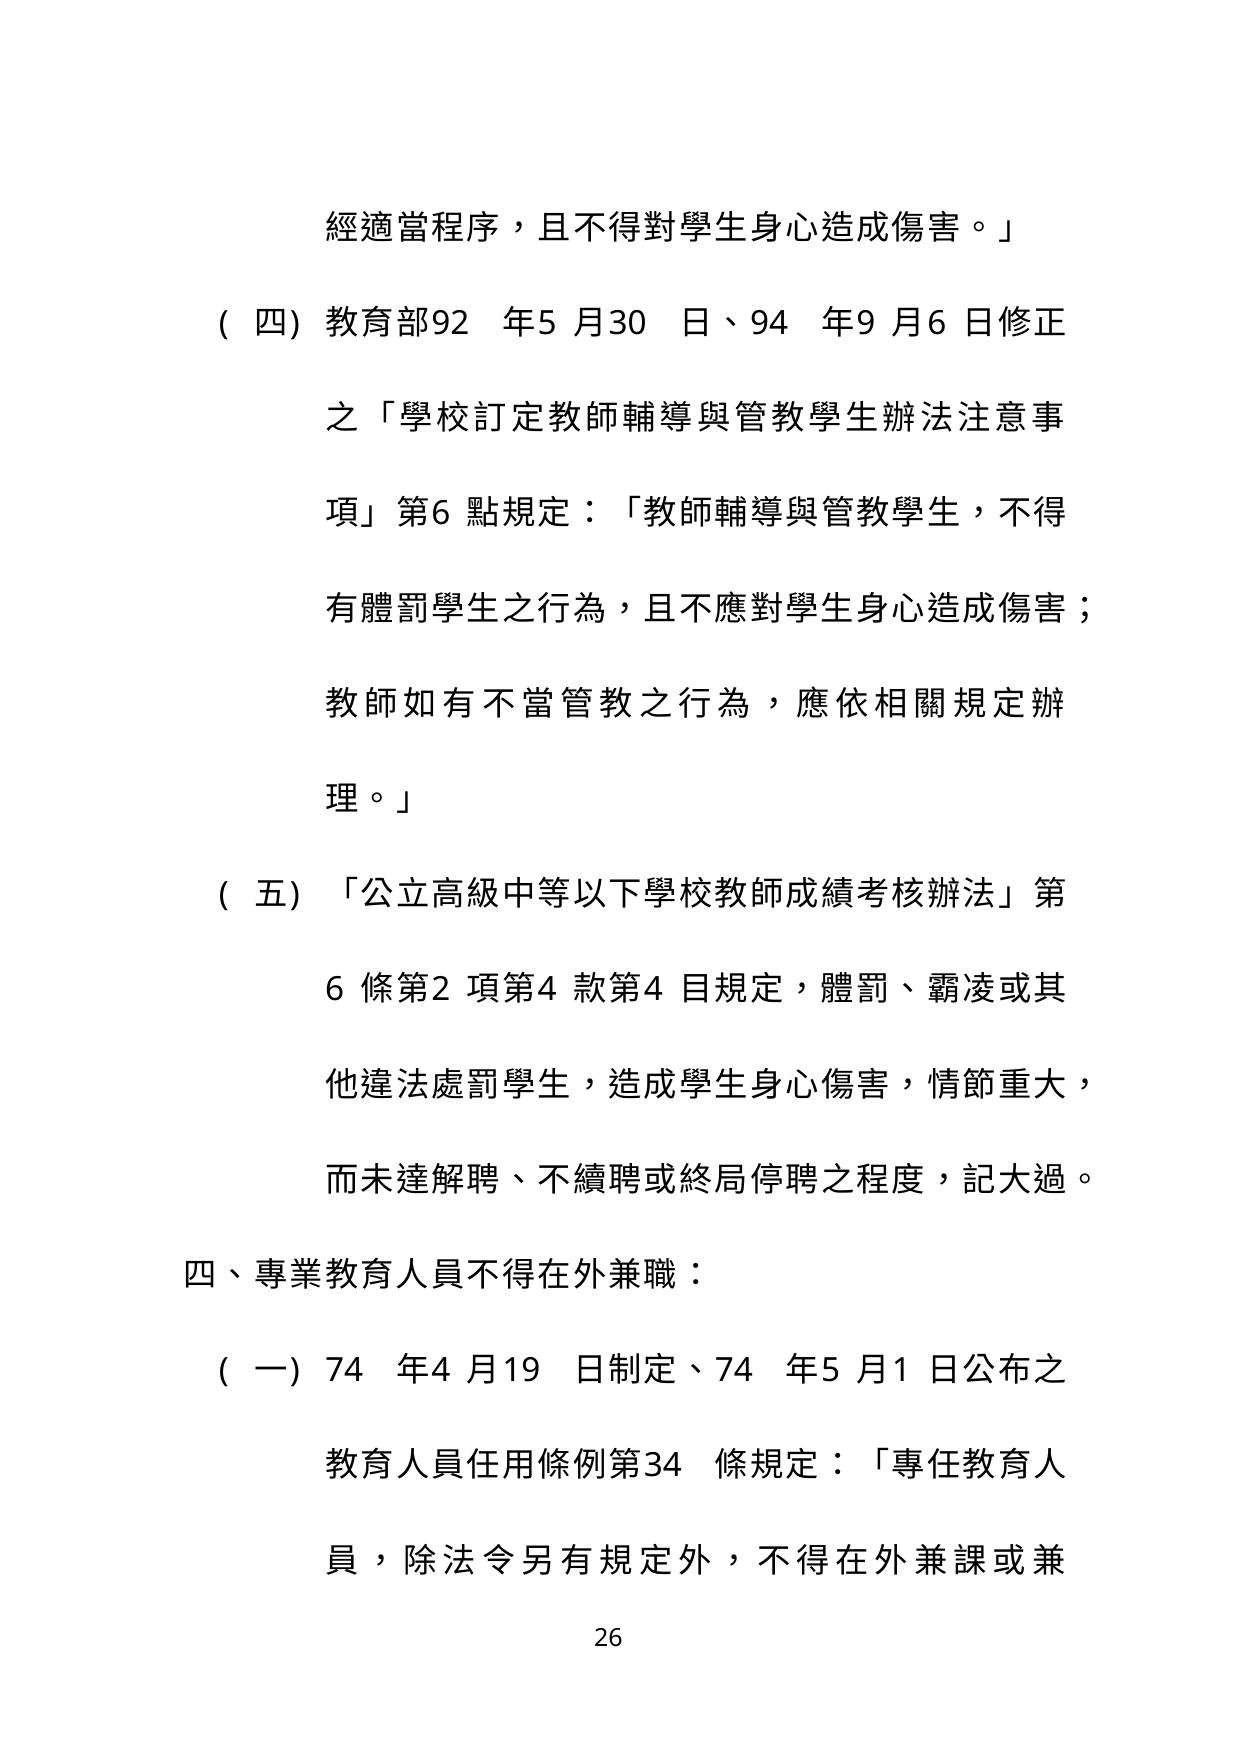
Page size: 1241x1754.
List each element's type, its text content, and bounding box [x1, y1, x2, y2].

subtitle 74年4月19日制定、74年5月1日公布之教育人員任用條例第34條規定：「專任教育人員，除法令另有規定外，不得在外兼課或兼職。」 [219, 1320, 1069, 1605]
subtitle 「公立高級中等以下學校教師成績考核辦法」第6條第2項第4款第4目規定，體罰、霸凌或其他違法處罰學生，造成學生身心傷害，情節重大，而未達解聘、不續聘或終局停聘之程度，記大過。 [219, 844, 1069, 1224]
subtitle 教育部92年5月30日、94年9月6日修正之「學校訂定教師輔導與管教學生辦法注意事項」第6點規定：「教師輔導與管教學生，不得有體罰學生之行為，且不應對學生身心造成傷害；教師如有不當管教之行為，應依相關規定辦理。」 [219, 272, 1069, 844]
subtitle 專業教育人員不得在外兼職： [183, 1224, 1069, 1320]
subtitle 88年7月16日訂定發布、92年10月16日廢止之「教師輔導與管教學生辦法」第18條規定：「依第16條第9款與第17條第10款之規定，以其他適當措施管教學生時，其執行應經適當程序，且不得對學生身心造成傷害。」 [219, 177, 1069, 272]
